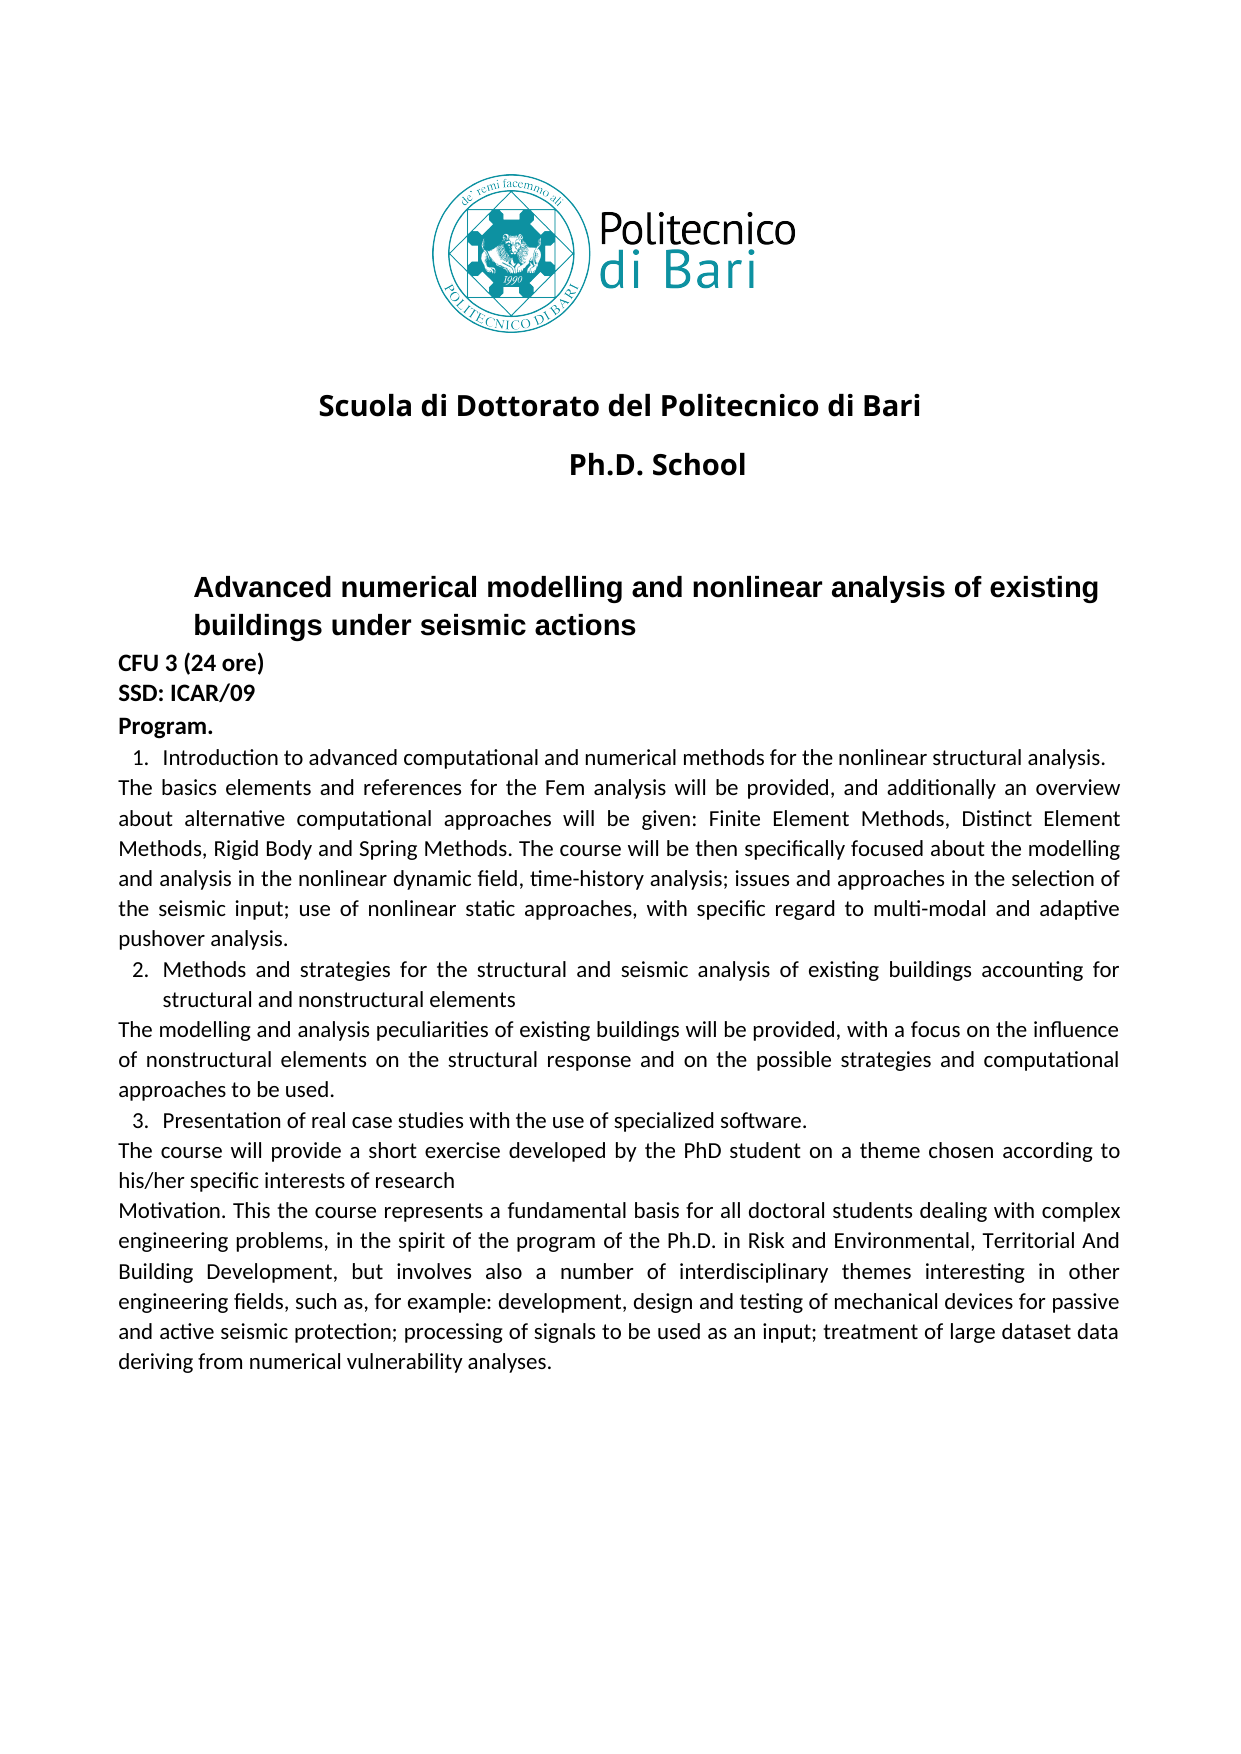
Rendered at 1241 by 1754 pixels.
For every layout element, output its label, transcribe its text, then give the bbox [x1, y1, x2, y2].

text Motivation. This the course represents a fundamental basis for all doctoral students dealing with complex engineering problems, in the spirit of the program of the Ph.D. in Risk and Environmental, Territorial And Building Development, but involves also a number of interdisciplinary themes interesting in other engineering fields, such as, for example: development, design and testing of mechanical devices for passive and active seismic protection; processing of signals to be used as an input; treatment of large dataset data deriving from numerical vulnerability analyses. [118, 1196, 1122, 1376]
text The course will provide a short exercise developed by the PhD student on a theme chosen according to his/her specific interests of research [118, 1136, 1122, 1194]
list Advanced numerical modelling and nonlinear analysis of existing buildings under seismic actions [193, 570, 1122, 642]
text The basics elements and references for the Fem analysis will be provided, and additionally an overview about alternative computational approaches will be given: Finite Element Methods, Distinct Element Methods, Rigid Body and Spring Methods. The course will be then specifically focused about the modelling and analysis in the nonlinear dynamic field, time-history analysis; issues and approaches in the selection of the seismic input; use of nonlinear static approaches, with specific regard to multi-modal and adaptive pushover analysis. [118, 773, 1122, 953]
text The modelling and analysis peculiarities of existing buildings will be provided, with a focus on the influence of nonstructural elements on the structural response and on the possible strategies and computational approaches to be used. [118, 1015, 1122, 1104]
text Ph.D. School [193, 444, 1122, 484]
list Presentation of real case studies with the use of specialized software. [132, 1106, 1122, 1134]
picture [432, 174, 796, 333]
text Program. [118, 710, 1122, 741]
list Methods and strategies for the structural and seismic analysis of existing buildings accounting for structural and nonstructural elements [132, 955, 1122, 1013]
text SSD: ICAR/09 [118, 677, 1122, 708]
list Introduction to advanced computational and numerical methods for the nonlinear structural analysis. [132, 743, 1122, 771]
text Scuola di Dottorato del Politecnico di Bari [118, 386, 1122, 425]
text CFU 3 (24 ore) [118, 647, 1122, 677]
